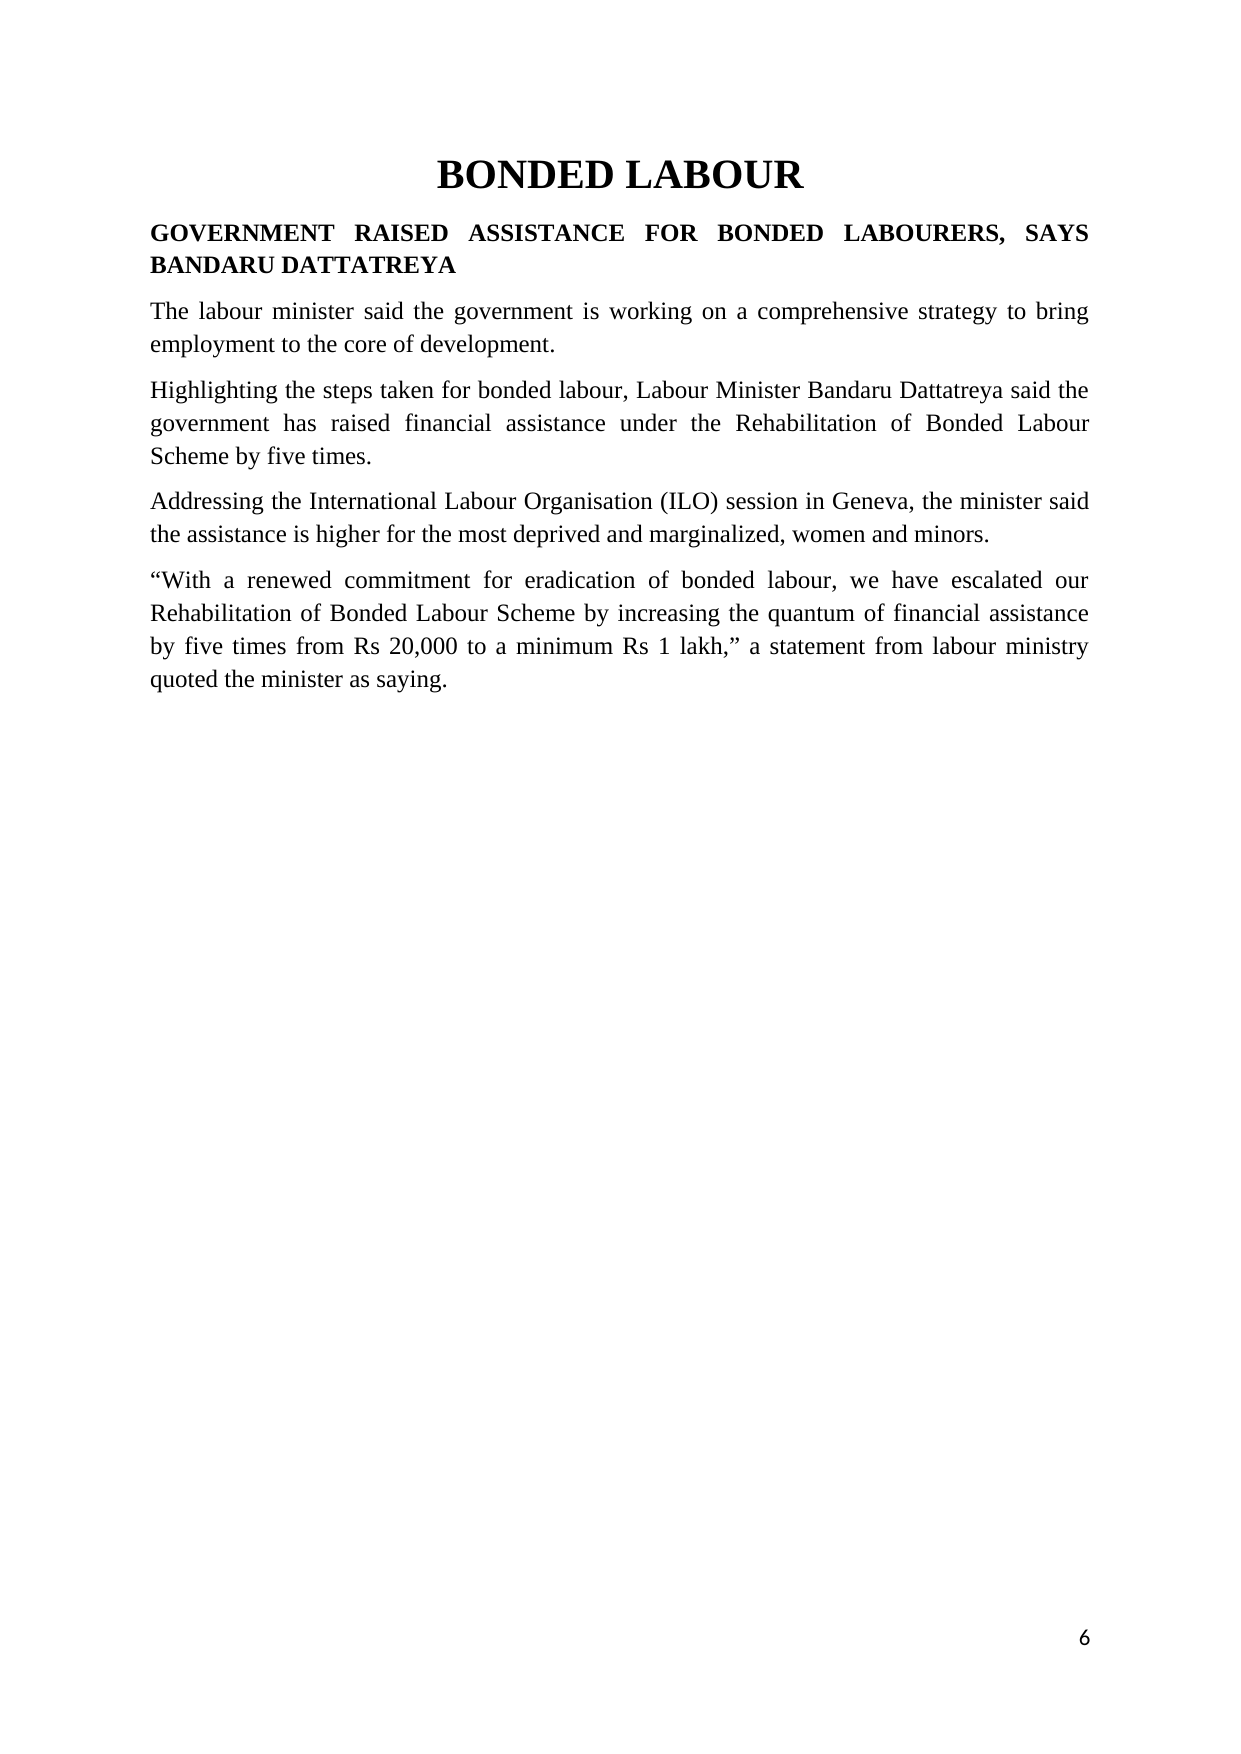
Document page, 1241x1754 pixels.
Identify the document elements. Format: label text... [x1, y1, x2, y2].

text Highlighting the steps taken for bonded labour, Labour Minister Bandaru Dattatreya said the government has raised financial assistance under the Rehabilitation of Bonded Labour Scheme by five times. [150, 375, 1090, 469]
text GOVERNMENT RAISED ASSISTANCE FOR BONDED LABOURERS, SAYS BANDARU DATTATREYA [150, 218, 1090, 279]
text The labour minister said the government is working on a comprehensive strategy to bring employment to the core of development. [150, 296, 1090, 358]
text “With a renewed commitment for eradication of bonded labour, we have escalated our Rehabilitation of Bonded Labour Scheme by increasing the quantum of financial assistance by five times from Rs 20,000 to a minimum Rs 1 lakh,” a statement from labour ministry quoted the minister as saying. [150, 565, 1090, 693]
text BONDED LABOUR [150, 150, 1090, 198]
text Addressing the International Labour Organisation (ILO) session in Geneva, the minister said the assistance is higher for the most deprived and marginalized, women and minors. [150, 486, 1090, 548]
